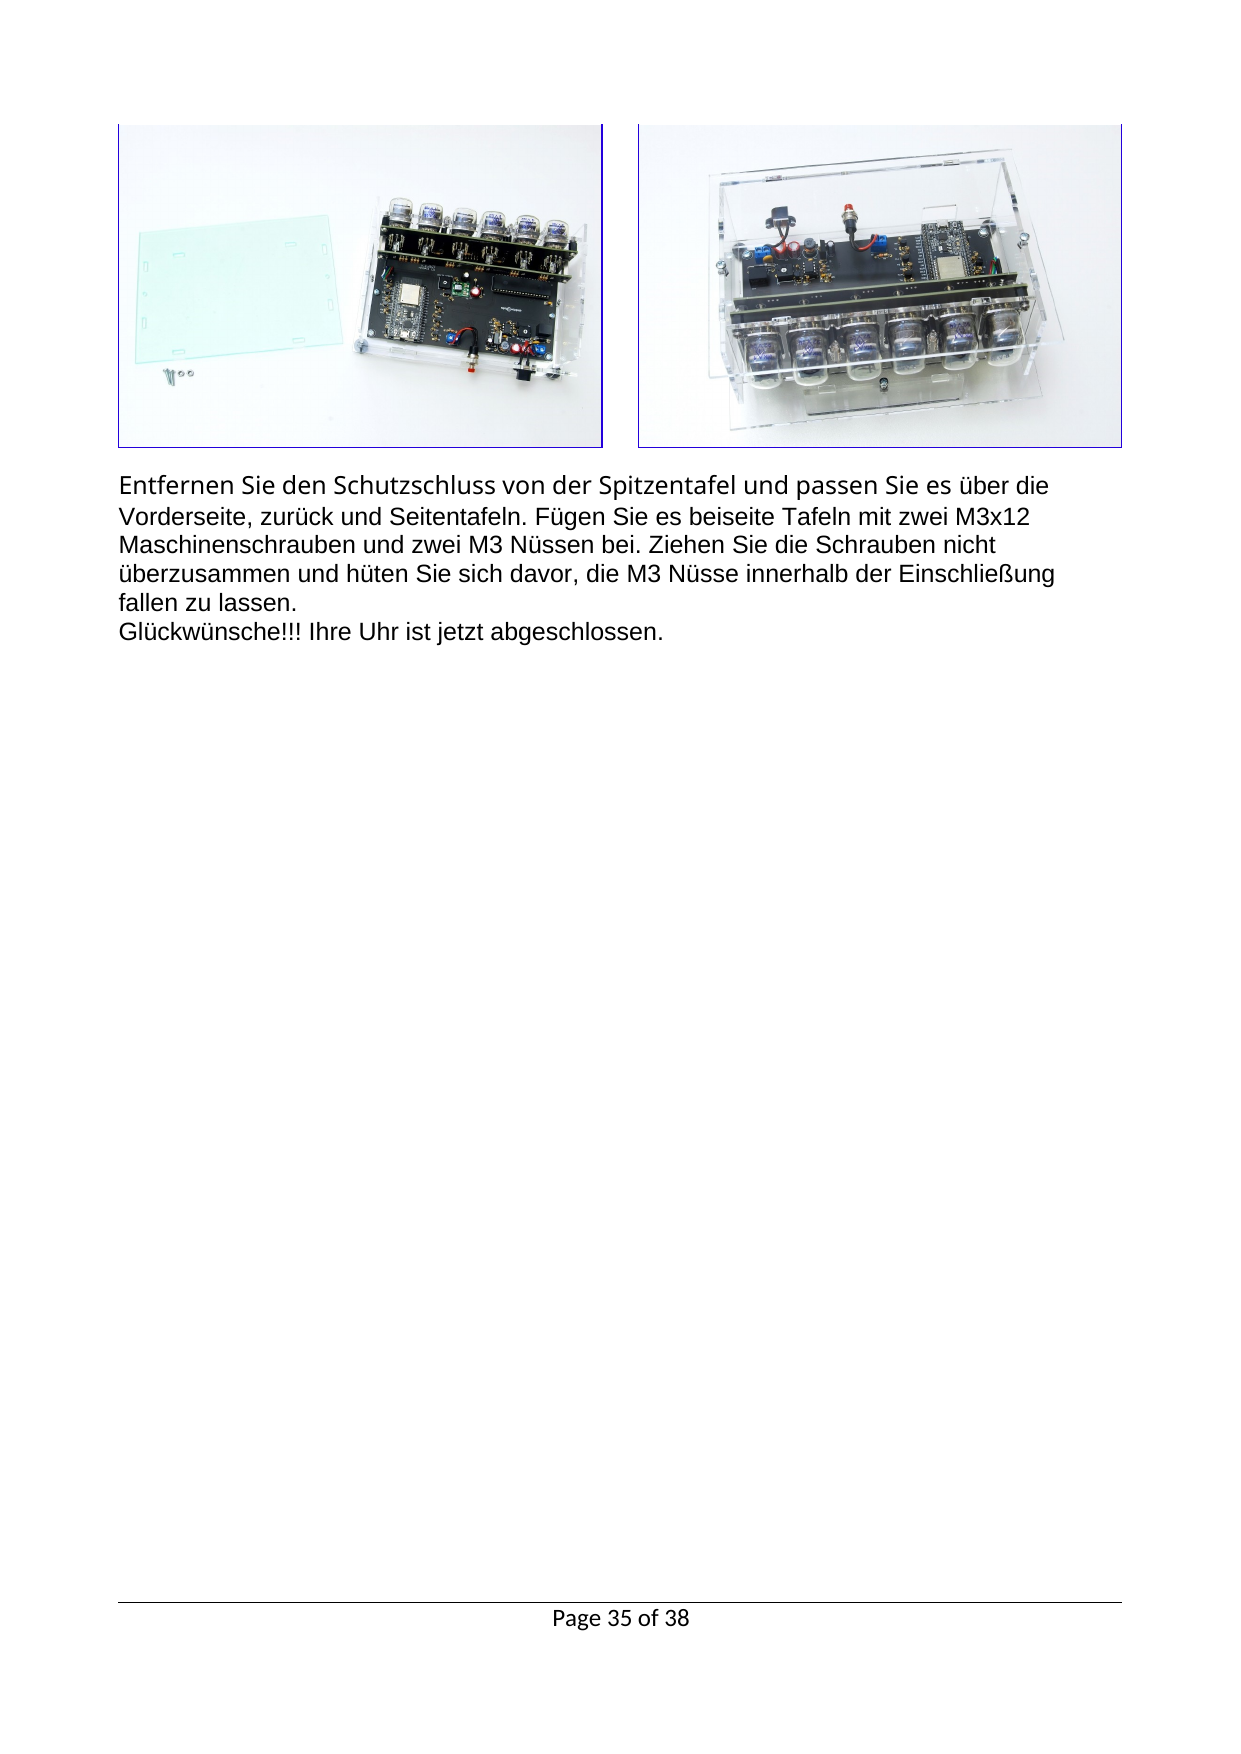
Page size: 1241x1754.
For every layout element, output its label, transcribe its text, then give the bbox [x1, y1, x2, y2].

picture [119, 125, 601, 447]
text Glückwünsche!!! Ihre Uhr ist jetzt abgeschlossen. [118, 617, 1122, 645]
picture [639, 125, 1121, 447]
text Entfernen Sie den Schutzschluss von der Spitzentafel und passen Sie es über die Vorderseite, zurück und Seitentafeln. Fügen Sie es beiseite Tafeln mit zwei M3x12 Maschinenschrauben und zwei M3 Nüssen bei. Ziehen Sie die Schrauben nicht überzusammen und hüten Sie sich davor, die M3 Nüsse innerhalb der Einschließung fallen zu lassen. [118, 468, 1122, 617]
